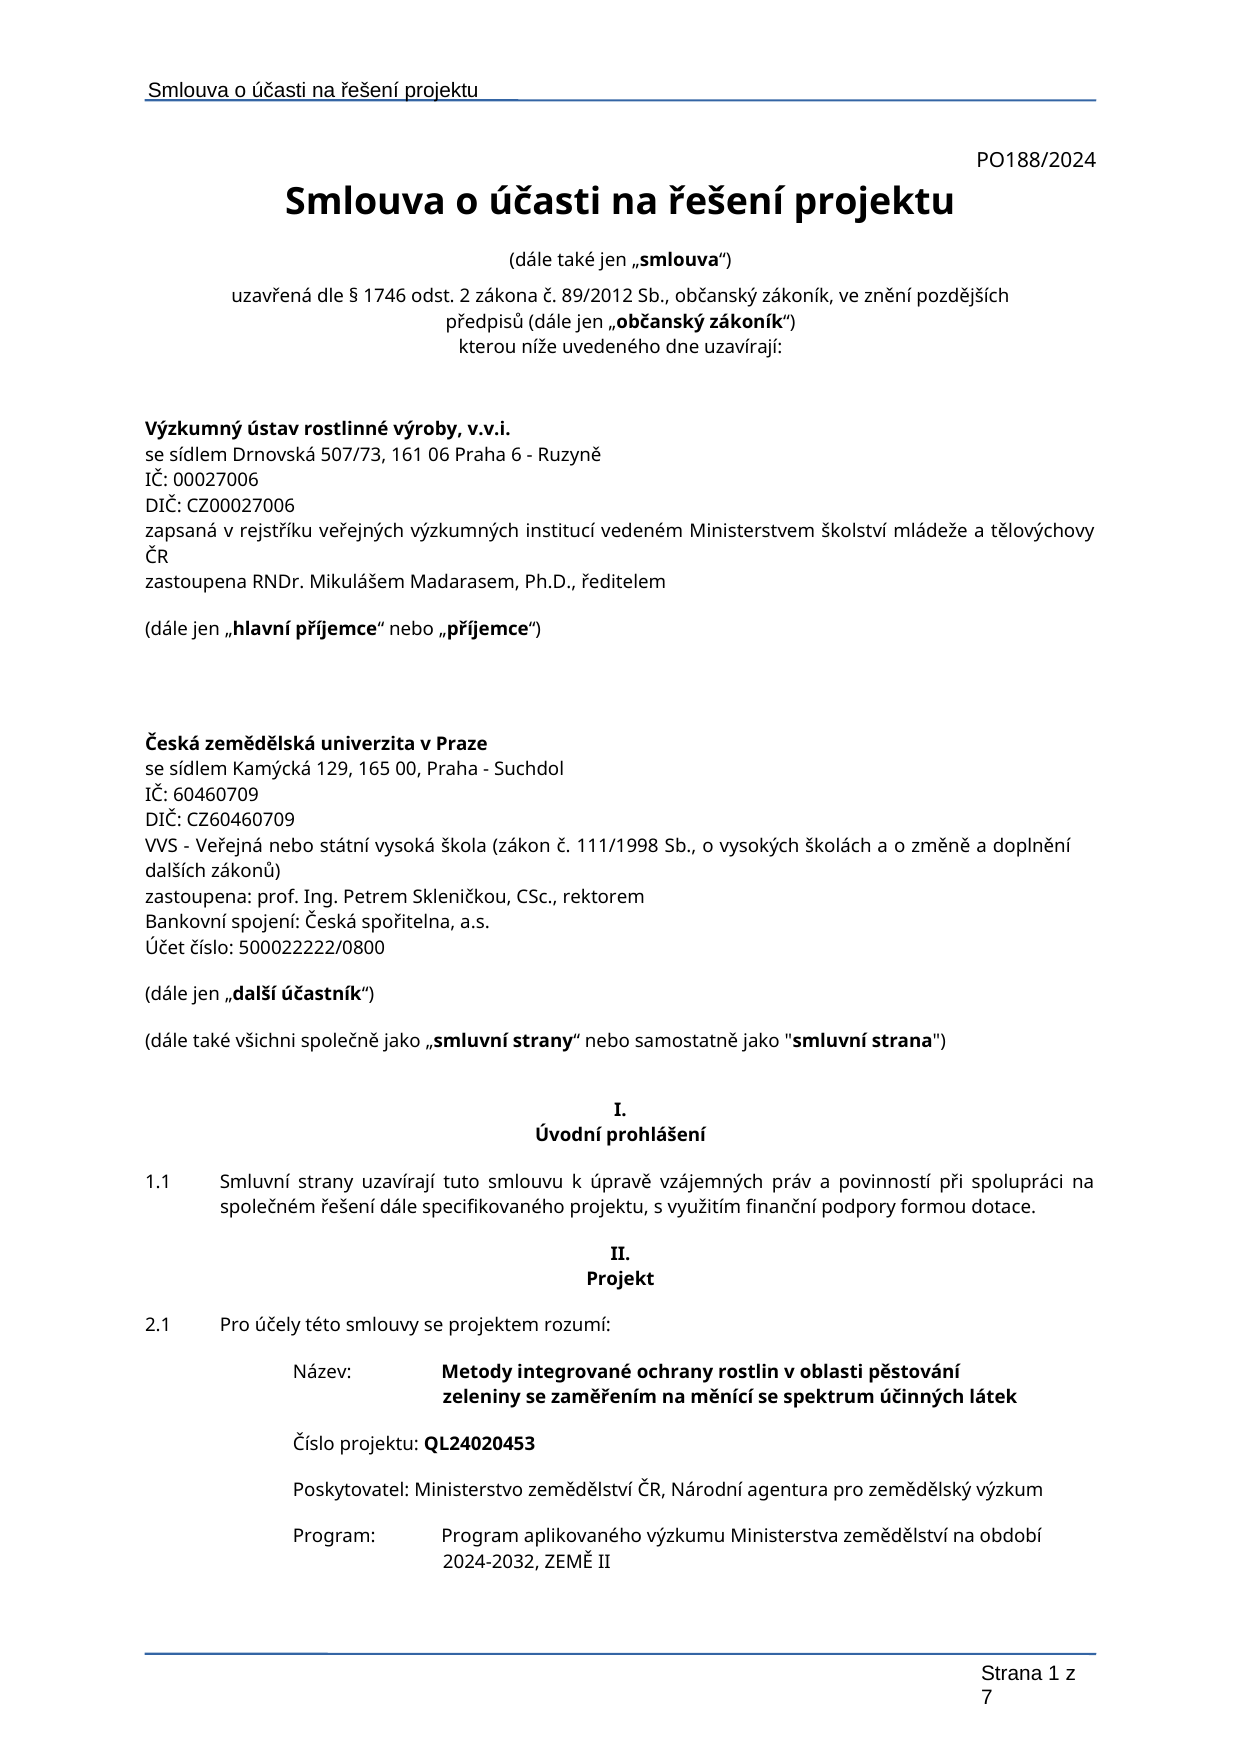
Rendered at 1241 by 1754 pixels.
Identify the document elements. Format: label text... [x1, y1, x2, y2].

text uzavřená dle § 1746 odst. 2 zákona č. 89/2012 Sb., občanský zákoník, ve znění pozdějších předpisů (dále jen „občanský zákoník“) kterou níže uvedeného dne uzavírají: [145, 283, 1096, 359]
text 2024-2032, ZEMĚ II [441, 1548, 1096, 1574]
text DIČ: CZ00027006 [145, 492, 1096, 517]
text Číslo projektu: QL24020453 [293, 1430, 1096, 1456]
text (dále také všichni společně jako „smluvní strany“ nebo samostatně jako "smluvní strana") [145, 1027, 1096, 1052]
text se sídlem Drnovská 507/73, 161 06 Praha 6 - Ruzyně [145, 441, 1096, 466]
text zeleniny se zaměřením na měnící se spektrum účinných látek [441, 1384, 1096, 1409]
text Česká zemědělská univerzita v Praze [145, 730, 1096, 756]
text IČ: 60460709 [145, 781, 1096, 807]
text zastoupena: prof. Ing. Petrem Skleničkou, CSc., rektorem [145, 883, 1096, 909]
text (dále jen „další účastník“) [145, 981, 1096, 1006]
text IČ: 00027006 [145, 466, 1096, 492]
text Projekt [145, 1265, 1096, 1291]
text PO188/2024 [145, 146, 1096, 174]
text (dále jen „hlavní příjemce“ nebo „příjemce“) [145, 615, 1096, 640]
list Pro účely této smlouvy se projektem rozumí: [145, 1312, 1096, 1337]
text (dále také jen „smlouva“) [145, 246, 1096, 272]
text VVS - Veřejná nebo státní vysoká škola (zákon č. 111/1998 Sb., o vysokých školách a o změně a doplnění dalších zákonů) [145, 832, 1073, 883]
list Smluvní strany uzavírají tuto smlouvu k úpravě vzájemných práv a povinností při spolupráci na společném řešení dále specifikovaného projektu, s využitím finanční podpory formou dotace. [145, 1168, 1096, 1219]
text zastoupena RNDr. Mikulášem Madarasem, Ph.D., ředitelem [145, 568, 1096, 594]
text Účet číslo: 500022222/0800 [145, 934, 1096, 960]
text Výzkumný ústav rostlinné výroby, v.v.i. [145, 415, 1096, 441]
text Bankovní spojení: Česká spořitelna, a.s. [145, 909, 1096, 934]
text Poskytovatel: Ministerstvo zemědělství ČR, Národní agentura pro zemědělský výzkum [293, 1476, 1096, 1502]
text zapsaná v rejstříku veřejných výzkumných institucí vedeném Ministerstvem školství mládeže a tělovýchovy ČR [145, 517, 1096, 568]
text Název: Metody integrované ochrany rostlin v oblasti pěstování [293, 1358, 1096, 1384]
text Úvodní prohlášení [145, 1122, 1096, 1147]
text II. [145, 1240, 1096, 1265]
text I. [145, 1096, 1096, 1122]
text Smlouva o účasti na řešení projektu [145, 174, 1096, 225]
text Program: Program aplikovaného výzkumu Ministerstva zemědělství na období [293, 1523, 1096, 1548]
text se sídlem Kamýcká 129, 165 00, Praha - Suchdol [145, 756, 1096, 781]
text DIČ: CZ60460709 [145, 807, 1096, 832]
